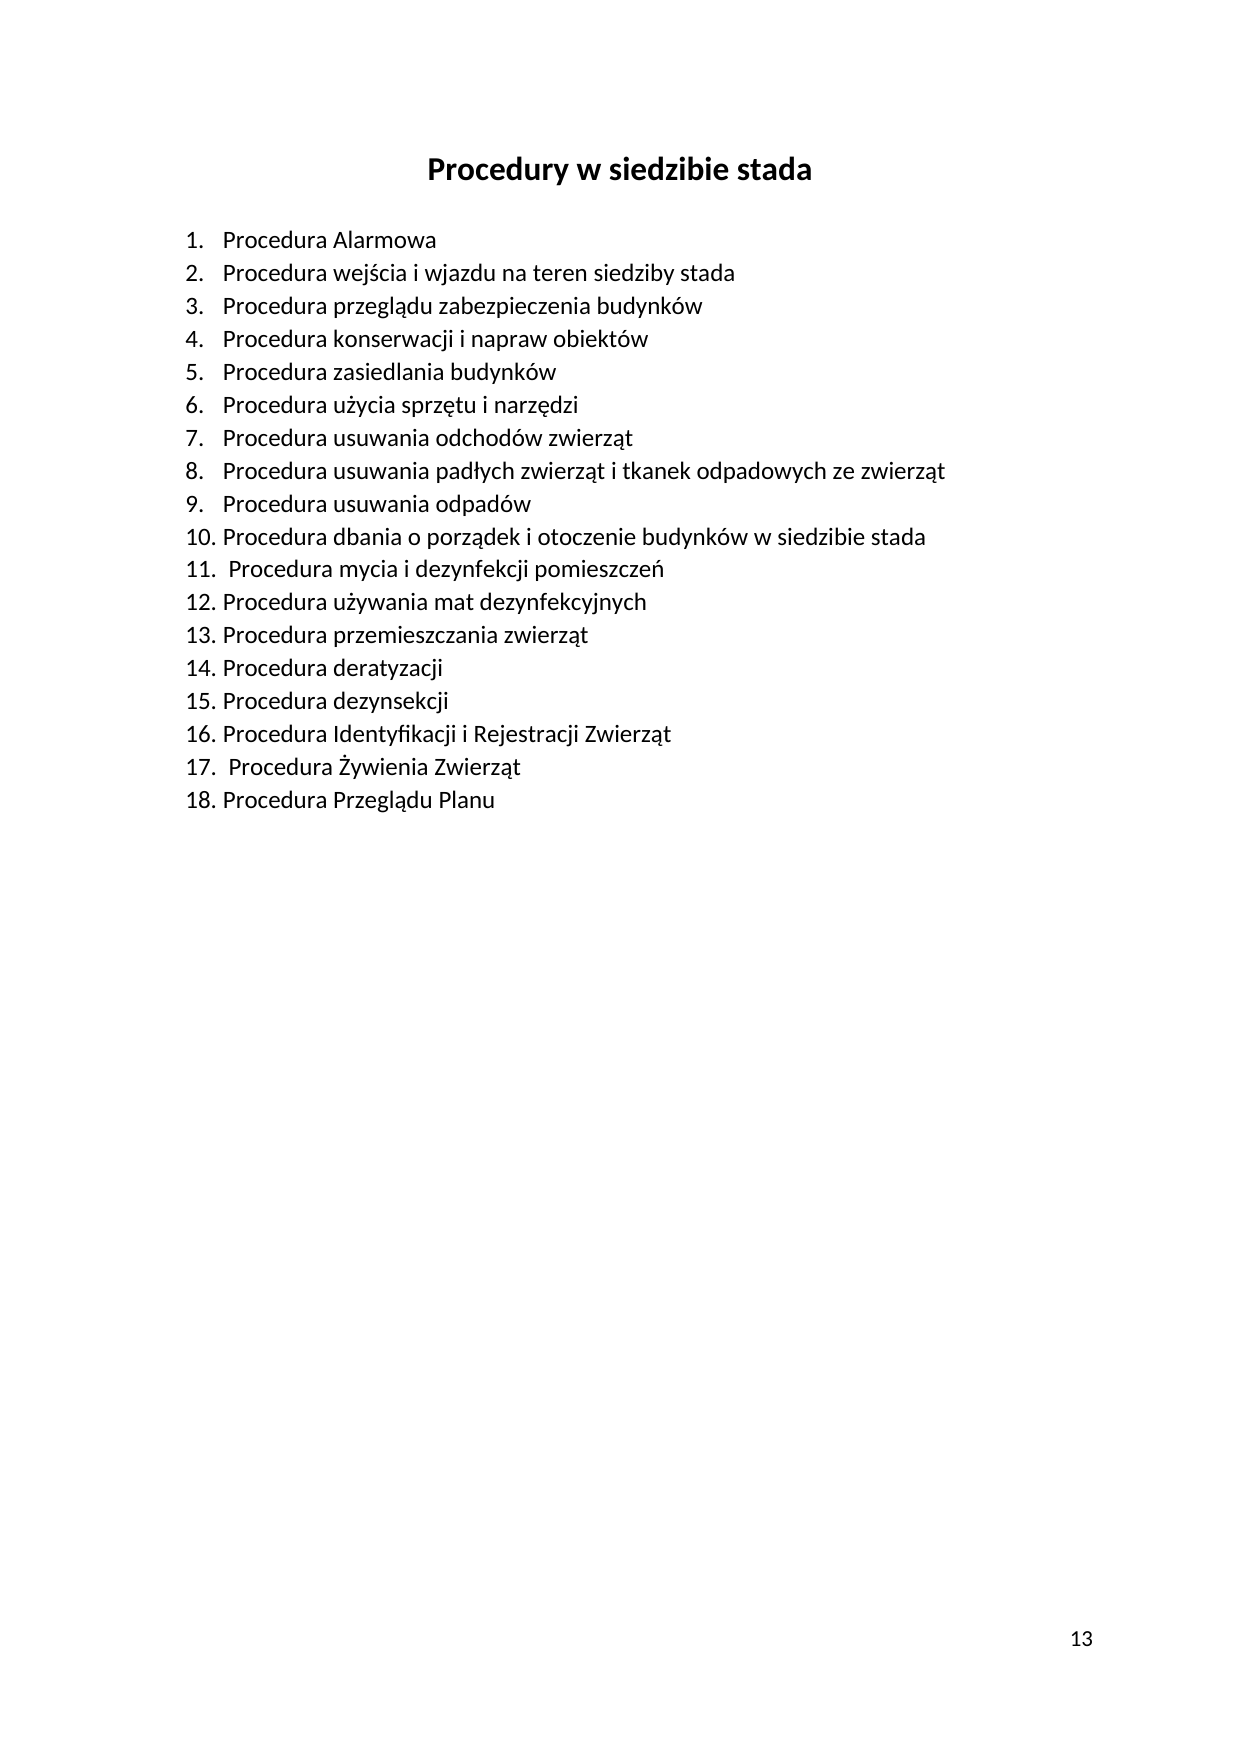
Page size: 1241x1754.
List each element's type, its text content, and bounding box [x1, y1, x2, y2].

list Procedura Żywienia Zwierząt [185, 751, 1093, 782]
list Procedura zasiedlania budynków [185, 356, 1093, 387]
list Procedura konserwacji i napraw obiektów [185, 323, 1093, 354]
list Procedura Alarmowa [185, 224, 1093, 255]
list Procedura przemieszczania zwierząt [185, 619, 1093, 650]
text Procedury w siedzibie stada [148, 148, 1093, 188]
list Procedura dezynsekcji [185, 685, 1093, 716]
list Procedura deratyzacji [185, 652, 1093, 683]
list Procedura Identyfikacji i Rejestracji Zwierząt [185, 718, 1093, 749]
list Procedura wejścia i wjazdu na teren siedziby stada [185, 257, 1093, 288]
list Procedura mycia i dezynfekcji pomieszczeń [185, 554, 1093, 584]
list Procedura usuwania odpadów [185, 488, 1093, 518]
list Procedura używania mat dezynfekcyjnych [185, 587, 1093, 617]
list Procedura dbania o porządek i otoczenie budynków w siedzibie stada [185, 521, 1093, 551]
list Procedura przeglądu zabezpieczenia budynków [185, 290, 1093, 321]
list Procedura użycia sprzętu i narzędzi [185, 389, 1093, 419]
list Procedura Przeglądu Planu [185, 784, 1093, 814]
list Procedura usuwania padłych zwierząt i tkanek odpadowych ze zwierząt [185, 455, 1093, 485]
list Procedura usuwania odchodów zwierząt [185, 422, 1093, 452]
